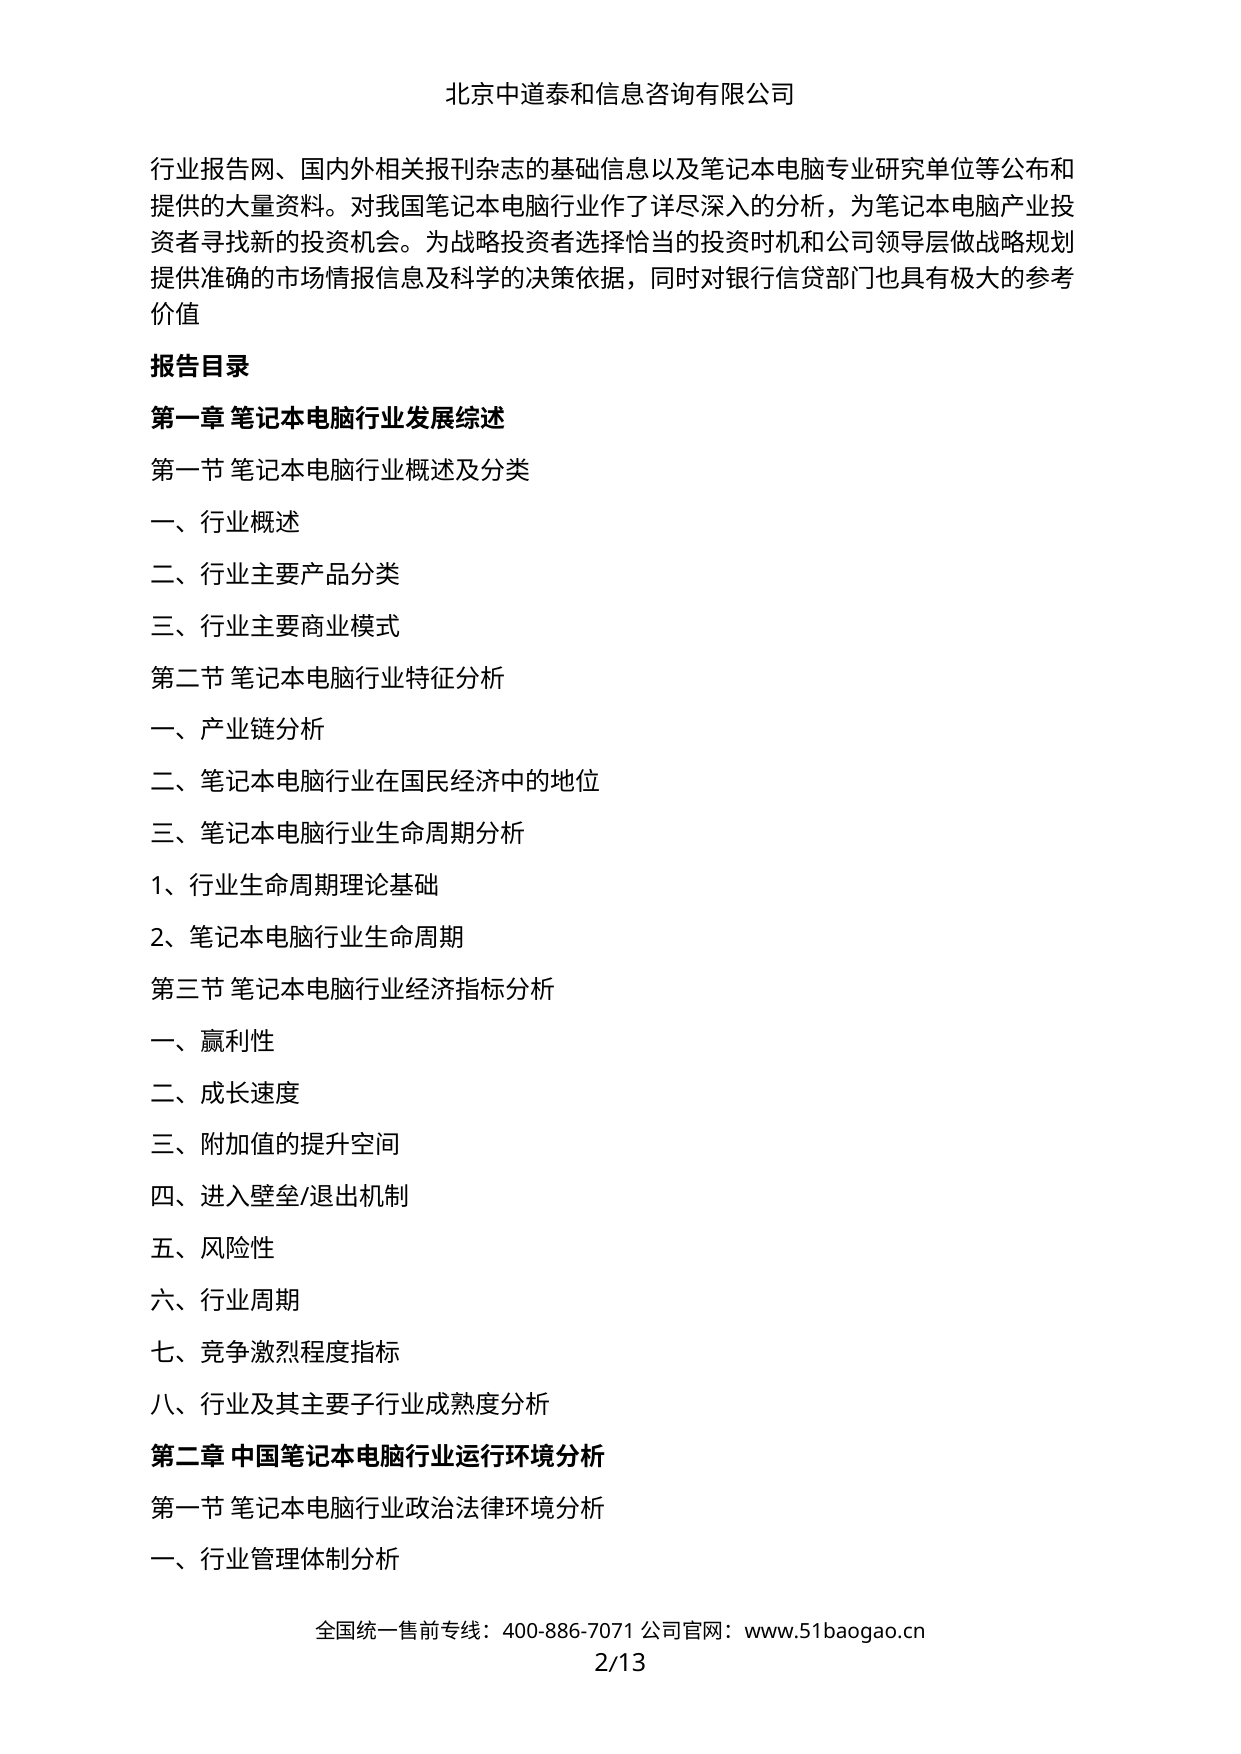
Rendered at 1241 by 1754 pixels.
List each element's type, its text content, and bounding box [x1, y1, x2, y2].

text 五、风险性 [150, 1229, 1090, 1265]
text 六、行业周期 [150, 1281, 1090, 1317]
text 一、行业管理体制分析 [150, 1540, 1090, 1576]
text 一、赢利性 [150, 1021, 1090, 1057]
text 第三节 笔记本电脑行业经济指标分析 [150, 969, 1090, 1006]
text 2、笔记本电脑行业生命周期 [150, 917, 1090, 954]
text 第一节 笔记本电脑行业政治法律环境分析 [150, 1488, 1090, 1524]
text 二、行业主要产品分类 [150, 554, 1090, 591]
text 第一章 笔记本电脑行业发展综述 [150, 399, 1090, 435]
text 一、产业链分析 [150, 710, 1090, 746]
text 二、成长速度 [150, 1073, 1090, 1109]
text 四、进入壁垒/退出机制 [150, 1177, 1090, 1213]
text 报告目录 [150, 347, 1090, 383]
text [150, 150, 1090, 331]
text 第一节 笔记本电脑行业概述及分类 [150, 451, 1090, 487]
text 三、行业主要商业模式 [150, 606, 1090, 642]
text 第二章 中国笔记本电脑行业运行环境分析 [150, 1436, 1090, 1472]
text 三、附加值的提升空间 [150, 1125, 1090, 1161]
text 七、竞争激烈程度指标 [150, 1332, 1090, 1369]
text 第二节 笔记本电脑行业特征分析 [150, 658, 1090, 694]
text 一、行业概述 [150, 502, 1090, 539]
text 八、行业及其主要子行业成熟度分析 [150, 1384, 1090, 1421]
text 三、笔记本电脑行业生命周期分析 [150, 814, 1090, 850]
text 二、笔记本电脑行业在国民经济中的地位 [150, 762, 1090, 798]
text 1、行业生命周期理论基础 [150, 866, 1090, 902]
